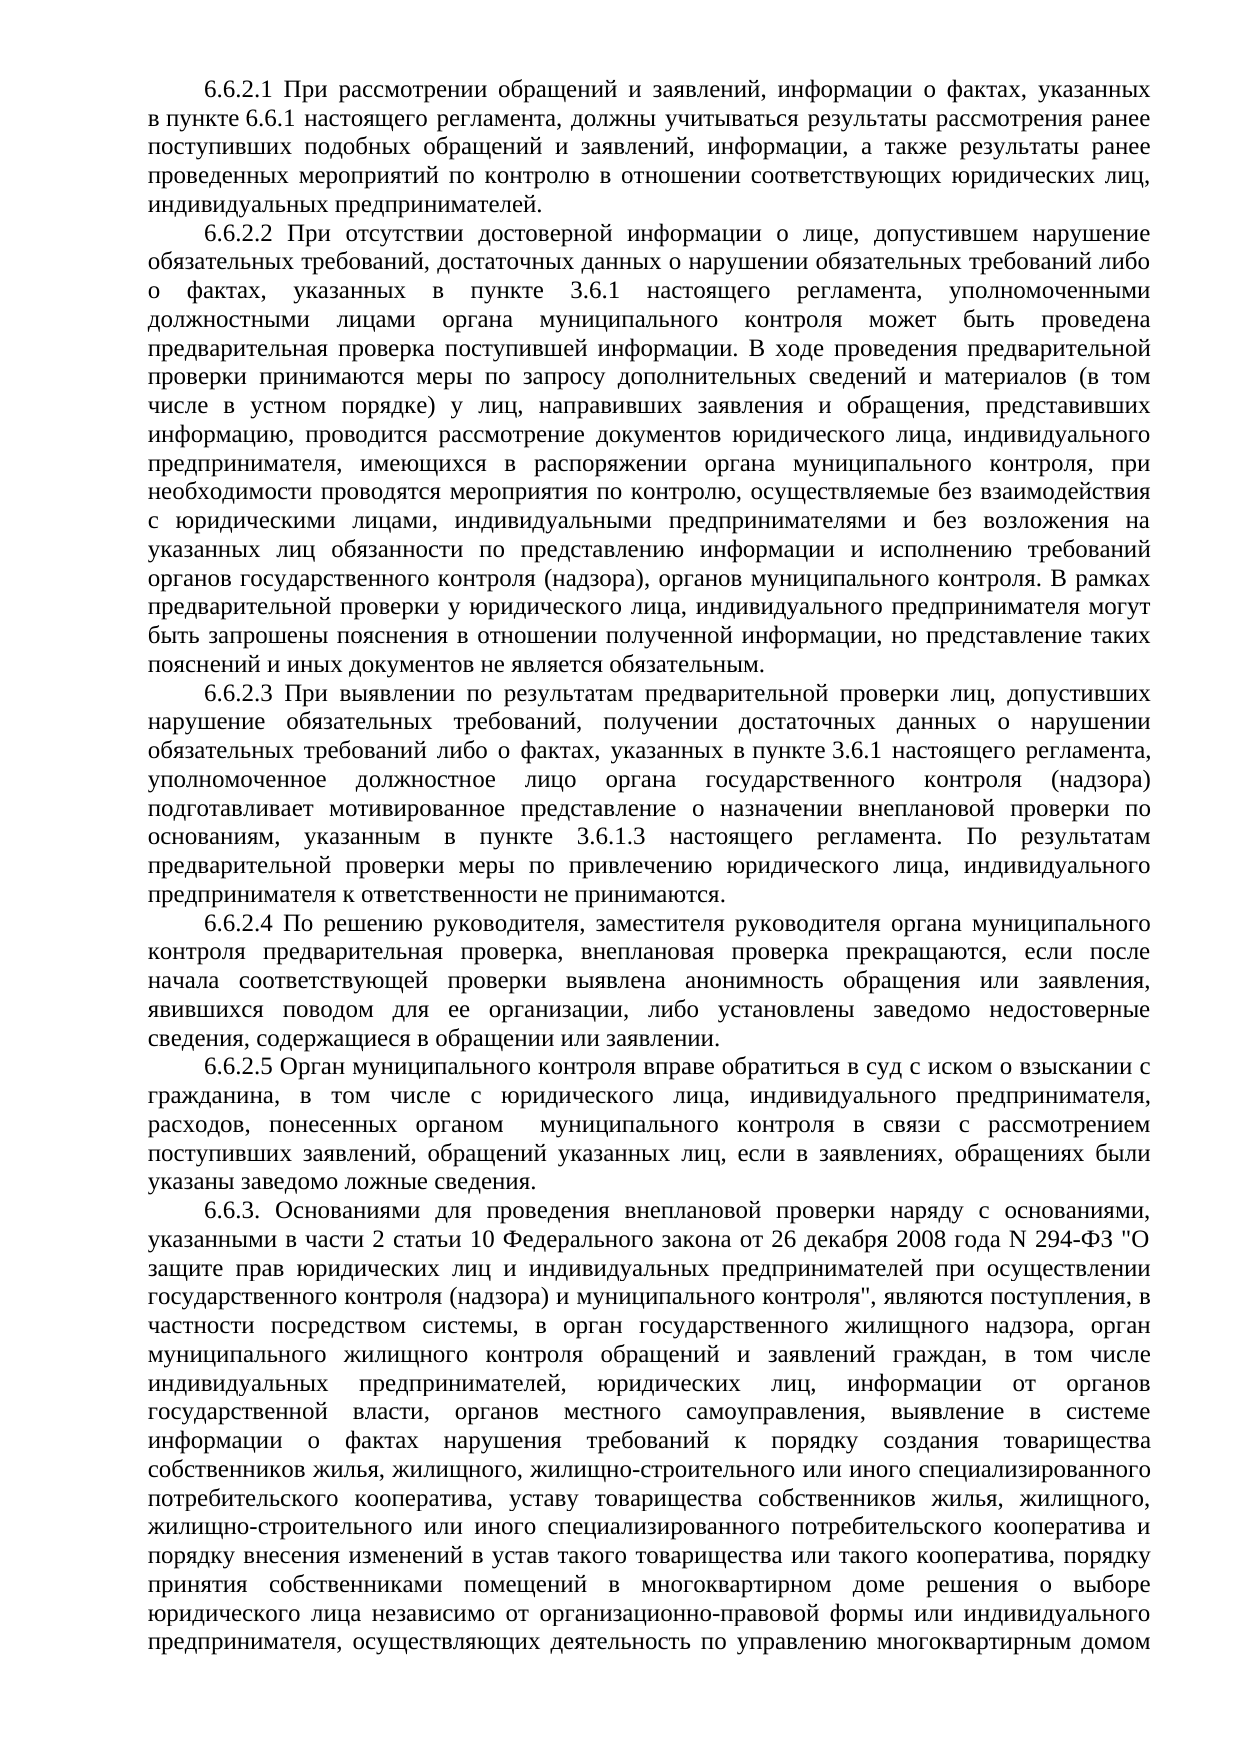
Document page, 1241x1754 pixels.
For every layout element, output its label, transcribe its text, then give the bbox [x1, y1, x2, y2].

text 6.6.2.5 Орган муниципального контроля вправе обратиться в суд с иском о взыскании с гражданина, в том числе с юридического лица, индивидуального предпринимателя, расходов, понесенных органом муниципального контроля в связи с рассмотрением поступивших заявлений, обращений указанных лиц, если в заявлениях, обращениях были указаны заведомо ложные сведения. [148, 1051, 1152, 1195]
text 6.6.2.1 При рассмотрении обращений и заявлений, информации о фактах, указанных в пункте 6.6.1 настоящего регламента, должны учитываться результаты рассмотрения ранее поступивших подобных обращений и заявлений, информации, а также результаты ранее проведенных мероприятий по контролю в отношении соответствующих юридических лиц, индивидуальных предпринимателей. [148, 74, 1152, 218]
text 6.6.2.4 По решению руководителя, заместителя руководителя органа муниципального контроля предварительная проверка, внеплановая проверка прекращаются, если после начала соответствующей проверки выявлена анонимность обращения или заявления, явившихся поводом для ее организации, либо установлены заведомо недостоверные сведения, содержащиеся в обращении или заявлении. [148, 908, 1152, 1051]
text 6.6.2.2 При отсутствии достоверной информации о лице, допустившем нарушение обязательных требований, достаточных данных о нарушении обязательных требований либо о фактах, указанных в пункте 3.6.1 настоящего регламента, уполномоченными должностными лицами органа муниципального контроля может быть проведена предварительная проверка поступившей информации. В ходе проведения предварительной проверки принимаются меры по запросу дополнительных сведений и материалов (в том числе в устном порядке) у лиц, направивших заявления и обращения, представивших информацию, проводится рассмотрение документов юридического лица, индивидуального предпринимателя, имеющихся в распоряжении органа муниципального контроля, при необходимости проводятся мероприятия по контролю, осуществляемые без взаимодействия с юридическими лицами, индивидуальными предпринимателями и без возложения на указанных лиц обязанности по представлению информации и исполнению требований органов государственного контроля (надзора), органов муниципального контроля. В рамках предварительной проверки у юридического лица, индивидуального предпринимателя могут быть запрошены пояснения в отношении полученной информации, но представление таких пояснений и иных документов не является обязательным. [148, 218, 1152, 678]
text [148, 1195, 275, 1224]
text 6.6.2.3 При выявлении по результатам предварительной проверки лиц, допустивших нарушение обязательных требований, получении достаточных данных о нарушении обязательных требований либо о фактах, указанных в пункте 3.6.1 настоящего регламента, уполномоченное должностное лицо органа государственного контроля (надзора) подготавливает мотивированное представление о назначении внеплановой проверки по основаниям, указанным в пункте 3.6.1.3 настоящего регламента. По результатам предварительной проверки меры по привлечению юридического лица, индивидуального предпринимателя к ответственности не принимаются. [148, 678, 1152, 908]
